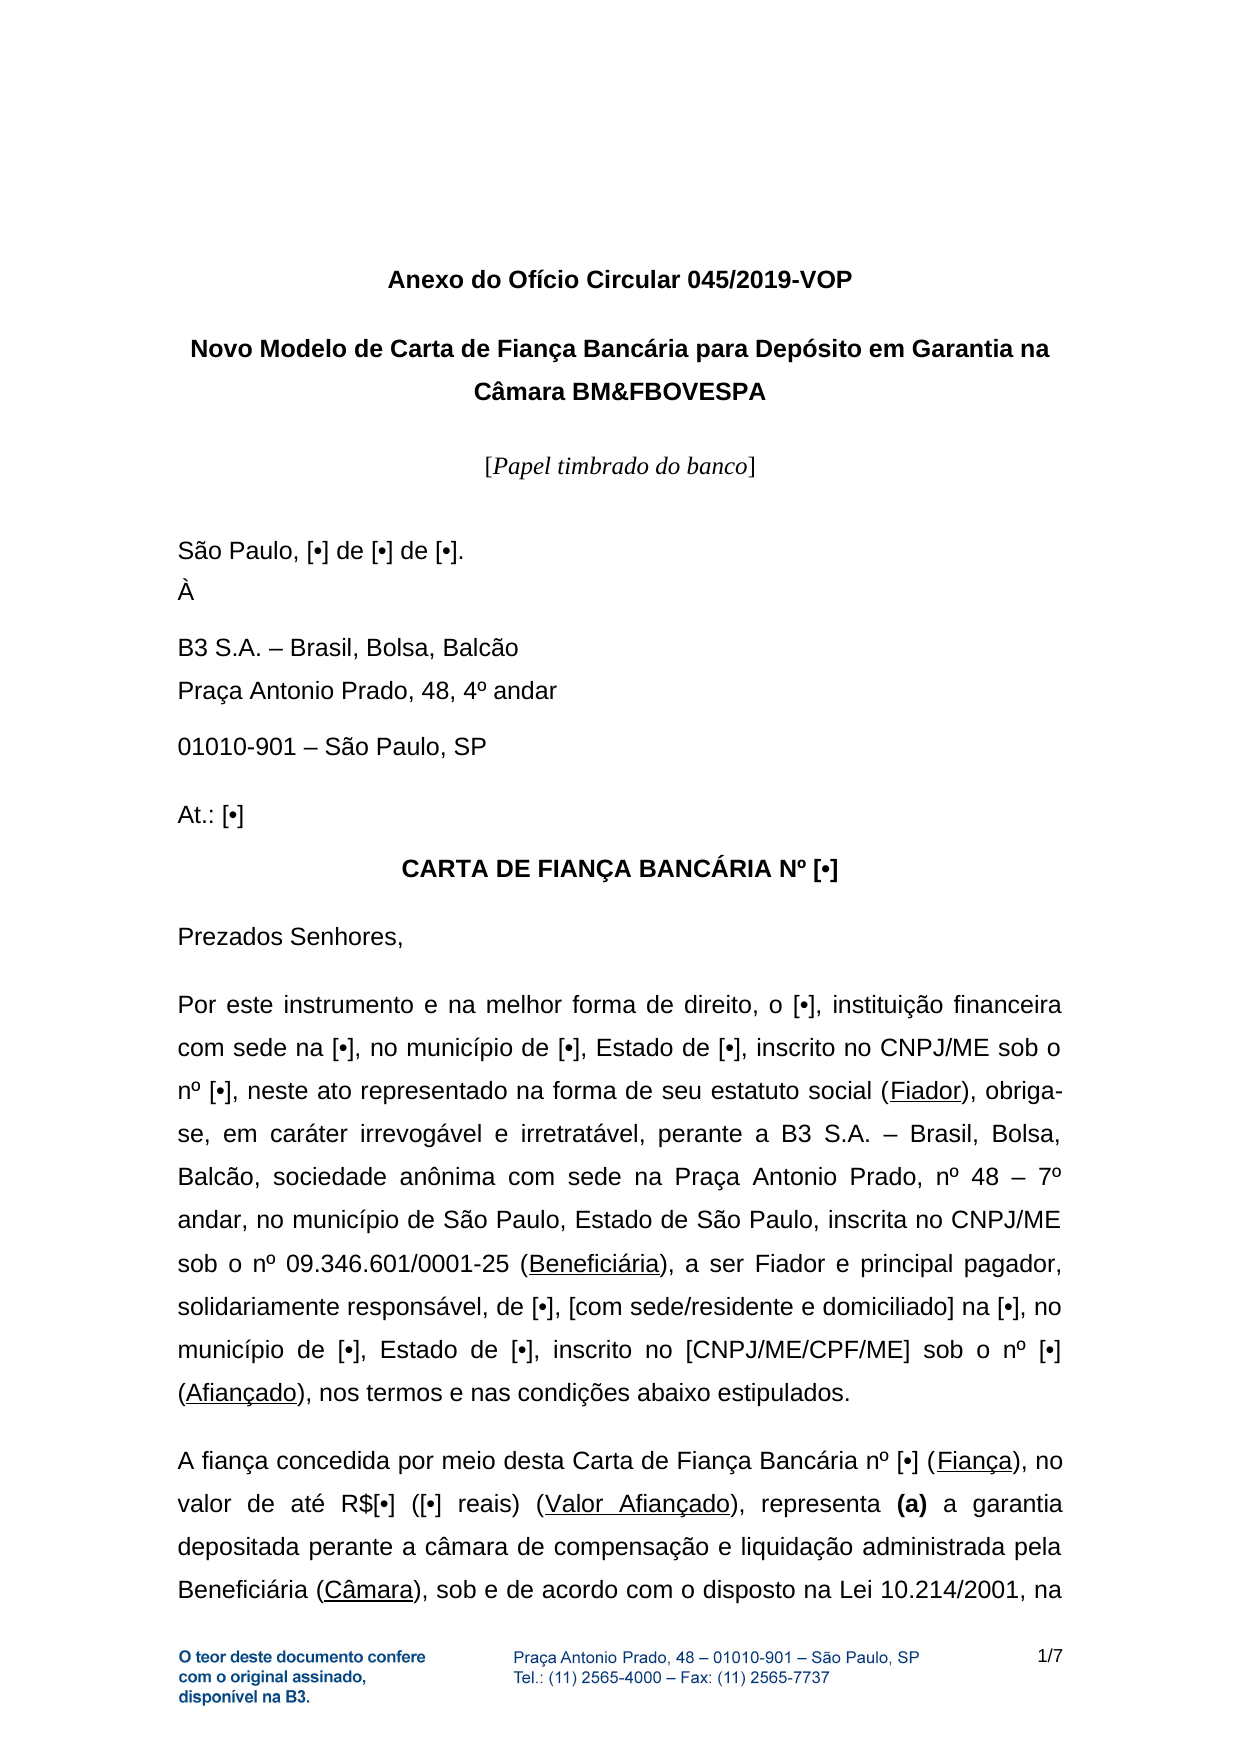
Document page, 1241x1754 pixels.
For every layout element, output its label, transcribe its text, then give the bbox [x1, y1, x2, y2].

text 01010-901 – São Paulo, SP [177, 732, 1057, 760]
text À [177, 577, 1057, 606]
text At.: [•] [177, 800, 1057, 828]
text Prezados Senhores, [177, 922, 1063, 950]
text Por este instrumento e na melhor forma de direito, o [•], instituição financeira com sede na [•], no município de [•], Estado de [•], inscrito no CNPJ/ME sob o nº [•], neste ato representado na forma de seu estatuto social (Fiador), obriga-se, em caráter irrevogável e irretratável, perante a B3 S.A. – Brasil, Bolsa, Balcão, sociedade anônima com sede na Praça Antonio Prado, nº 48 – 7º andar, no município de São Paulo, Estado de São Paulo, inscrita no CNPJ/ME sob o nº 09.346.601/0001-25 (Beneficiária), a ser Fiador e principal pagador, solidariamente responsável, de [•], [com sede/residente e domiciliado] na [•], no município de [•], Estado de [•], inscrito no [CNPJ/ME/CPF/ME] sob o nº [•] (Afiançado), nos termos e nas condições abaixo estipulados. [177, 990, 1063, 1407]
picture [0, 1636, 1241, 1754]
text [177, 1446, 1063, 1604]
text Novo Modelo de Carta de Fiança Bancária para Depósito em Garantia na Câmara BM&FBOVESPA [177, 333, 1063, 405]
text B3 S.A. – Brasil, Bolsa, Balcão Praça Antonio Prado, 48, 4º andar [177, 633, 1057, 705]
title Anexo do Ofício Circular 045/2019-VOP [177, 265, 1063, 294]
text CARTA DE FIANÇA BANCÁRIA Nº [•] [177, 853, 1063, 882]
text [Papel timbrado do banco] [177, 445, 1063, 482]
text São Paulo, [•] de [•] de [•]. [177, 536, 1056, 565]
